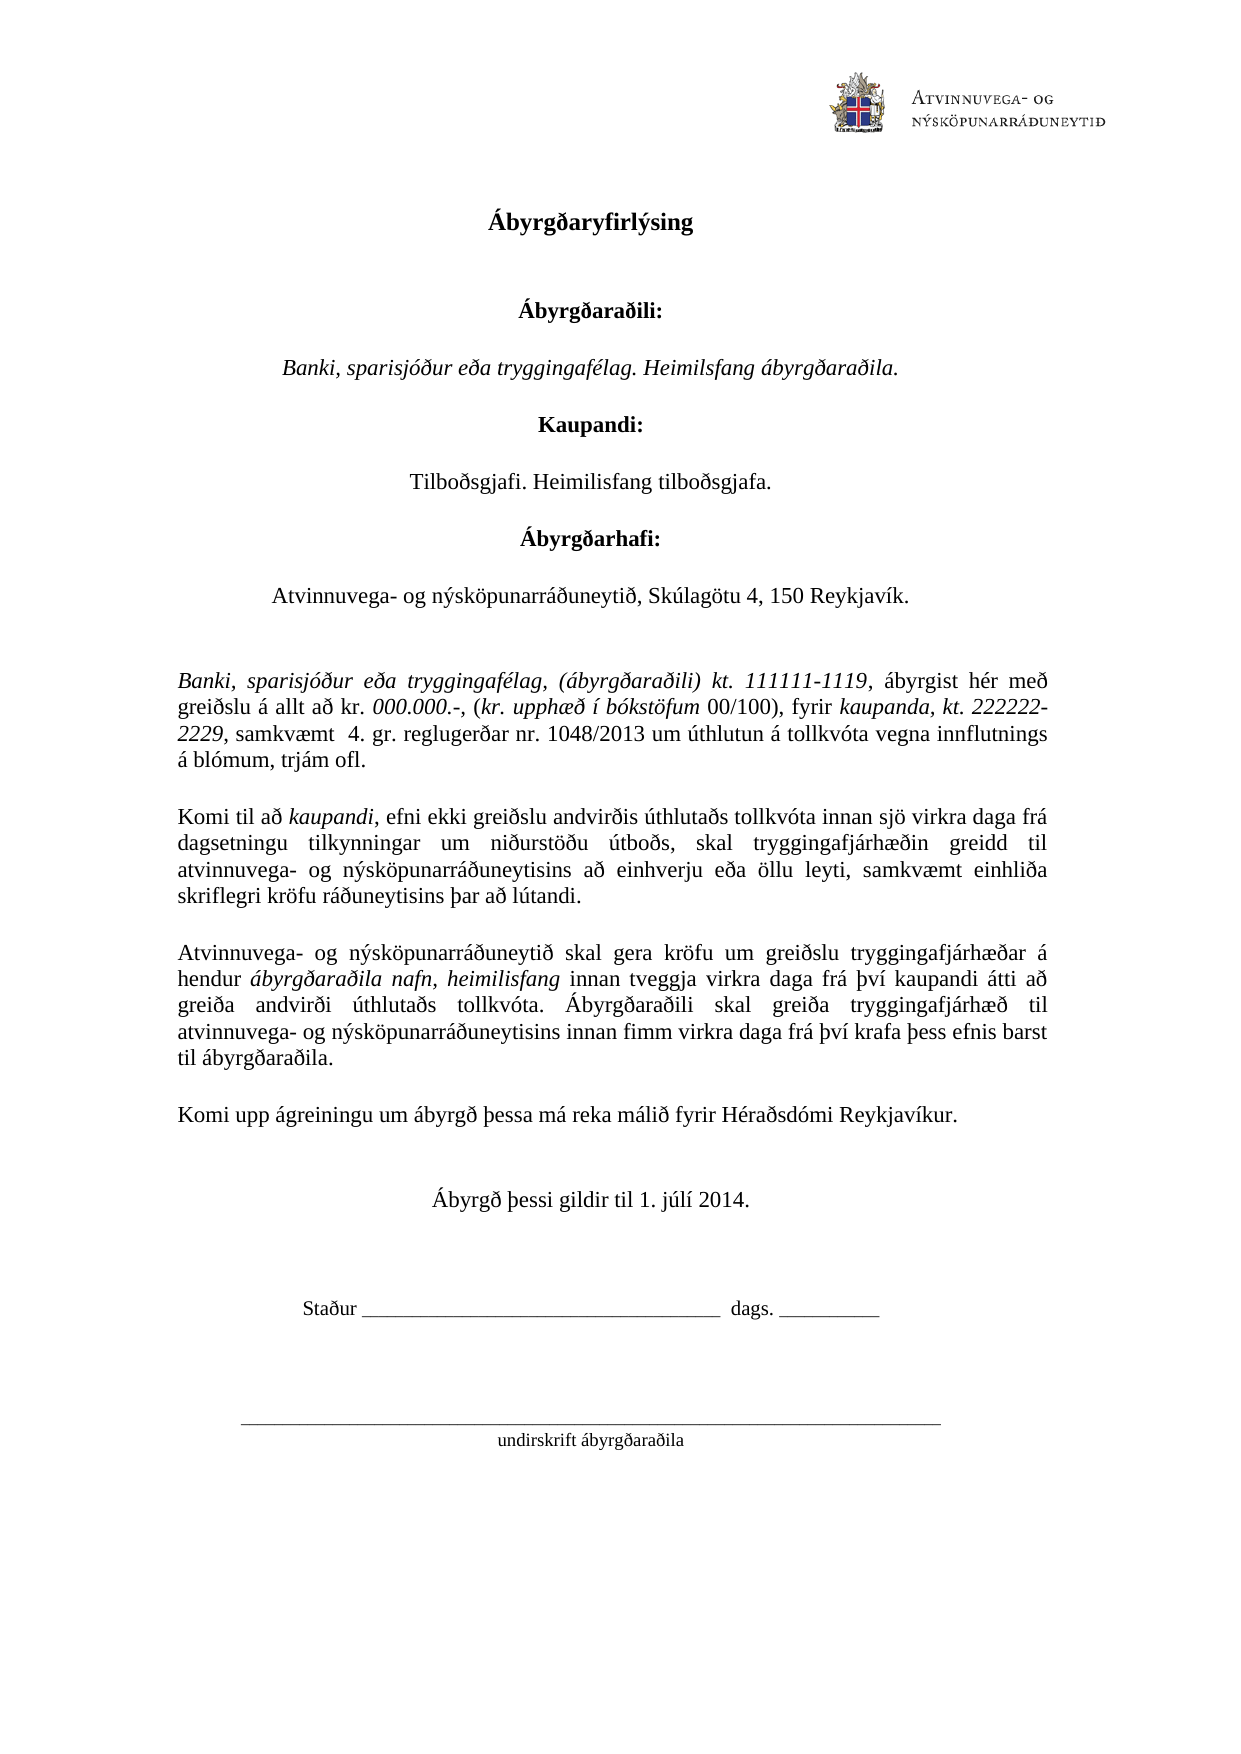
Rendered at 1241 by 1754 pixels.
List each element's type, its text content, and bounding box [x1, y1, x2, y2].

text Ábyrgðaryfirlýsing [177, 207, 1004, 236]
picture [814, 62, 1160, 149]
text Staður ___________________________________________ dags. ____________ [177, 1296, 1004, 1320]
text Ábyrgðaraðili: [177, 297, 1004, 324]
text Kaupandi: [177, 411, 1004, 437]
text ____________________________________________________________________________________ [177, 1407, 1004, 1427]
text Komi upp ágreiningu um ábyrgð þessa má reka málið fyrir Héraðsdómi Reykjavíkur. [177, 1101, 1004, 1127]
text Atvinnuvega- og nýsköpunarráðuneytið skal gera kröfu um greiðslu tryggingafjárhæðar á hendur ábyrgðaraðila nafn, heimilisfang innan tveggja virkra daga frá því kaupandi átti að greiða andvirði úthlutaðs tollkvóta. Ábyrgðaraðili skal greiða tryggingafjárhæð til atvinnuvega- og nýsköpunarráðuneytisins innan fimm virkra daga frá því krafa þess efnis barst til ábyrgðaraðila. [177, 939, 1048, 1071]
text Ábyrgð þessi gildir til 1. júlí 2014. [177, 1186, 1004, 1213]
text Ábyrgðarhafi: [177, 525, 1004, 551]
text Komi til að kaupandi, efni ekki greiðslu andvirðis úthlutaðs tollkvóta innan sjö virkra daga frá dagsetningu tilkynningar um niðurstöðu útboðs, skal tryggingafjárhæðin greidd til atvinnuvega- og nýsköpunarráðuneytisins að einhverju eða öllu leyti, samkvæmt einhliða skriflegri kröfu ráðuneytisins þar að lútandi. [177, 803, 1048, 908]
text Tilboðsgjafi. Heimilisfang tilboðsgjafa. [177, 468, 1004, 494]
text undirskrift ábyrgðaraðila [177, 1429, 1004, 1450]
text Banki, sparisjóður eða tryggingafélag, (ábyrgðaraðili) kt. 111111-1119, ábyrgist hér með greiðslu á allt að kr. 000.000.-, (kr. upphæð í bókstöfum 00/100), fyrir kaupanda, kt. 222222-2229, samkvæmt 4. gr. reglugerðar nr. 1048/2013 um úthlutun á tollkvóta vegna innflutnings á blómum, trjám ofl. [177, 667, 1048, 772]
text Atvinnuvega- og nýsköpunarráðuneytið, Skúlagötu 4, 150 Reykjavík. [177, 582, 1004, 608]
text Banki, sparisjóður eða tryggingafélag. Heimilsfang ábyrgðaraðila. [177, 354, 1004, 381]
